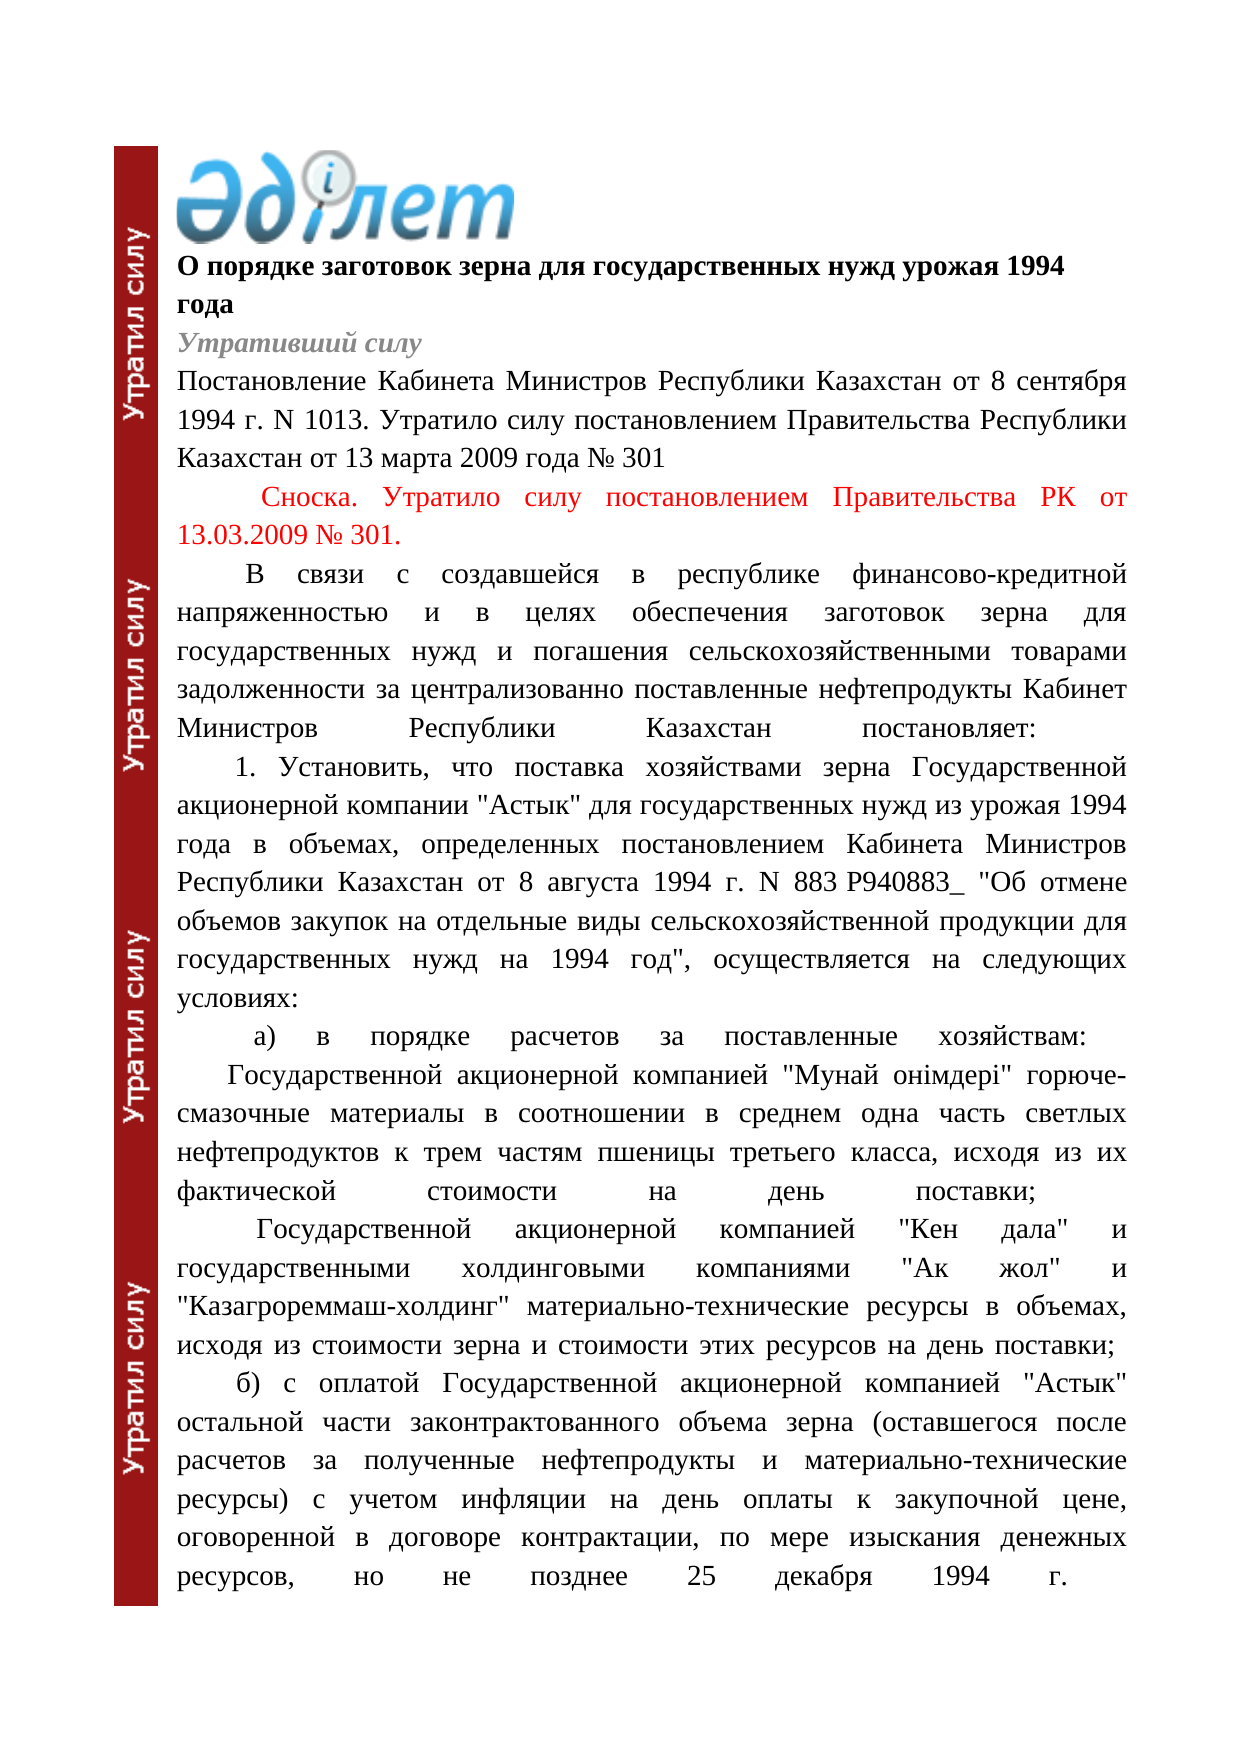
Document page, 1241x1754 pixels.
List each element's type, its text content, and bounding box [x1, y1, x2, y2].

text О порядке заготовок зерна для государственных нужд урожая 1994 года [112, 248, 1128, 320]
text Утративший силу [112, 325, 1128, 358]
text Постановление Кабинета Министров Республики Казахстан от 8 сентября 1994 г. N 1013. Утратило силу постановлением Правительства Республики Казахстан от 13 марта 2009 года № 301 [112, 363, 1128, 474]
picture [114, 358, 158, 363]
picture [114, 1592, 158, 1606]
picture [114, 146, 158, 248]
text Сноска. Утратило силу постановлением Правительства РК от 13.03.2009 № 301. [112, 479, 1128, 551]
picture [114, 474, 158, 479]
picture [114, 320, 158, 325]
picture [176, 150, 515, 244]
picture [114, 551, 158, 556]
